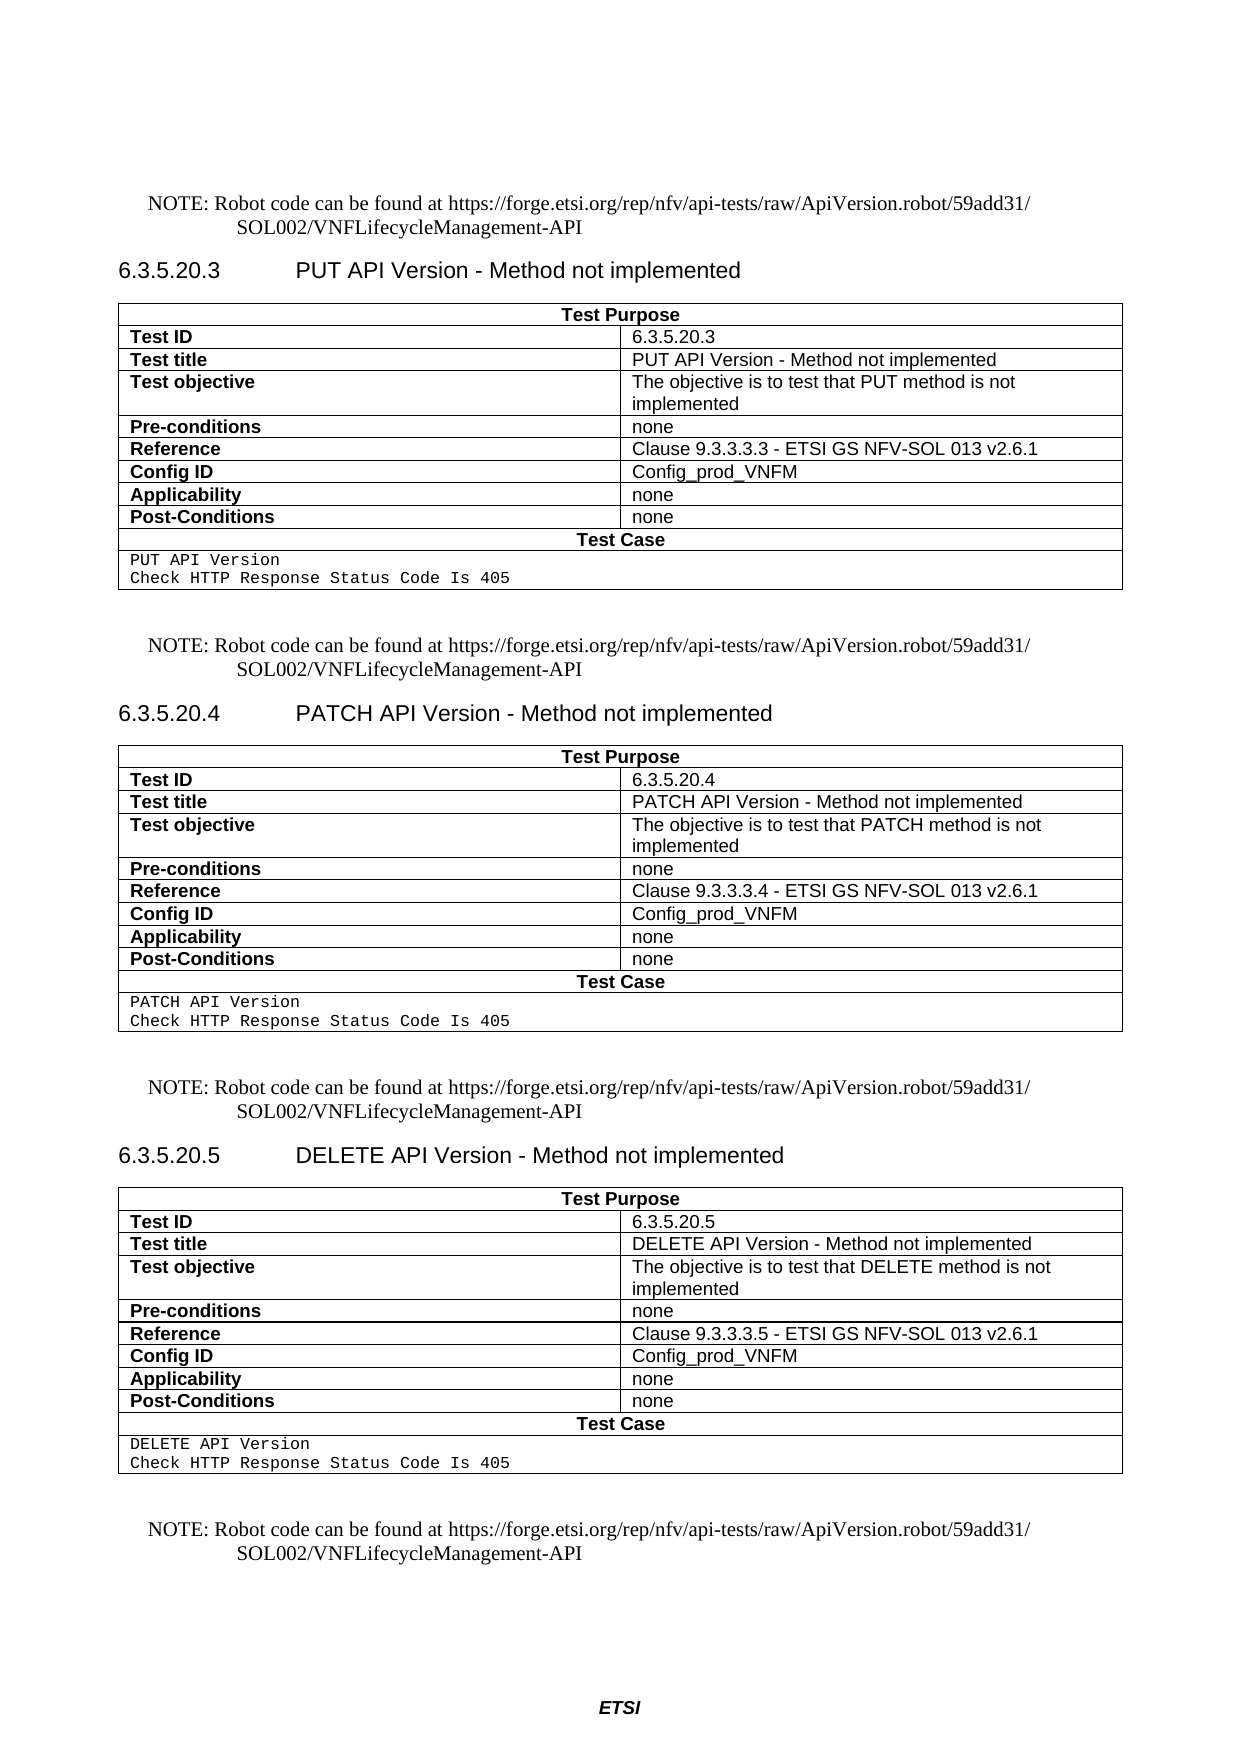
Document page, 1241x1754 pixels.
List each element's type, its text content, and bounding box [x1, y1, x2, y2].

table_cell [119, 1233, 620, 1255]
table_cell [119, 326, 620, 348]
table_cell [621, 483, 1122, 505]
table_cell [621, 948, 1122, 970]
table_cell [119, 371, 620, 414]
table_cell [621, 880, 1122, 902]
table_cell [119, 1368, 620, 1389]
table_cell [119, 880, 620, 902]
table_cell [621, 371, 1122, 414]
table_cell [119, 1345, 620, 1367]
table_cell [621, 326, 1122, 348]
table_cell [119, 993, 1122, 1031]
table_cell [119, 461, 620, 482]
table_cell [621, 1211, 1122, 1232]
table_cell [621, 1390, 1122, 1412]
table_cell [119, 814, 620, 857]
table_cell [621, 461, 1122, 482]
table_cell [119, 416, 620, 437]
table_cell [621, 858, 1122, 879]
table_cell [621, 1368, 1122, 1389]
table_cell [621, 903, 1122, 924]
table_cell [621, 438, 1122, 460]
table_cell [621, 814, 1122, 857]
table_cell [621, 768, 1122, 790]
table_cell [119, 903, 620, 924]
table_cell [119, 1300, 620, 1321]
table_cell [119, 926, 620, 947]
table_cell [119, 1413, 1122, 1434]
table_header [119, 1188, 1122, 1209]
subtitle 6.3.5.20.4 PATCH API Version - Method not implemented [118, 699, 1122, 726]
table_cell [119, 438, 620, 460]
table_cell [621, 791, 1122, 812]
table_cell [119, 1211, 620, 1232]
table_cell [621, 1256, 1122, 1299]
text NOTE: Robot code can be found at https://forge.etsi.org/rep/nfv/api-tests/raw/ApiVersion.robot/59add31/SOL002/VNFLifecycleManagement-API [148, 1075, 1122, 1123]
subtitle 6.3.5.20.5 DELETE API Version - Method not implemented [118, 1142, 1122, 1168]
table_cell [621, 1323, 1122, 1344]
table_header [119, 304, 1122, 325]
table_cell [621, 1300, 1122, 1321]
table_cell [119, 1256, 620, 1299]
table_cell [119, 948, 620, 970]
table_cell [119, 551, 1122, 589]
text NOTE: Robot code can be found at https://forge.etsi.org/rep/nfv/api-tests/raw/ApiVersion.robot/59add31/SOL002/VNFLifecycleManagement-API [148, 633, 1122, 681]
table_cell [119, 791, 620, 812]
subtitle 6.3.5.20.3 PUT API Version - Method not implemented [118, 257, 1122, 284]
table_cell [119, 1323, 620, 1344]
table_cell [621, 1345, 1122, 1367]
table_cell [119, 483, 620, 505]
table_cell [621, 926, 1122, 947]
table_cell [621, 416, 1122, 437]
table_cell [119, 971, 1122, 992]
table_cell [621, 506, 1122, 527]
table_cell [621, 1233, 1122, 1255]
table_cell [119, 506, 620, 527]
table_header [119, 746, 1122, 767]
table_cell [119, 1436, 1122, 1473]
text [148, 191, 1122, 239]
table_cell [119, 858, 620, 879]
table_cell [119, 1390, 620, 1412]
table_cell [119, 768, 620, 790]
text NOTE: Robot code can be found at https://forge.etsi.org/rep/nfv/api-tests/raw/ApiVersion.robot/59add31/SOL002/VNFLifecycleManagement-API [148, 1517, 1122, 1565]
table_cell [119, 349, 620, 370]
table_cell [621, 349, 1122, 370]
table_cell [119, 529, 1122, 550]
